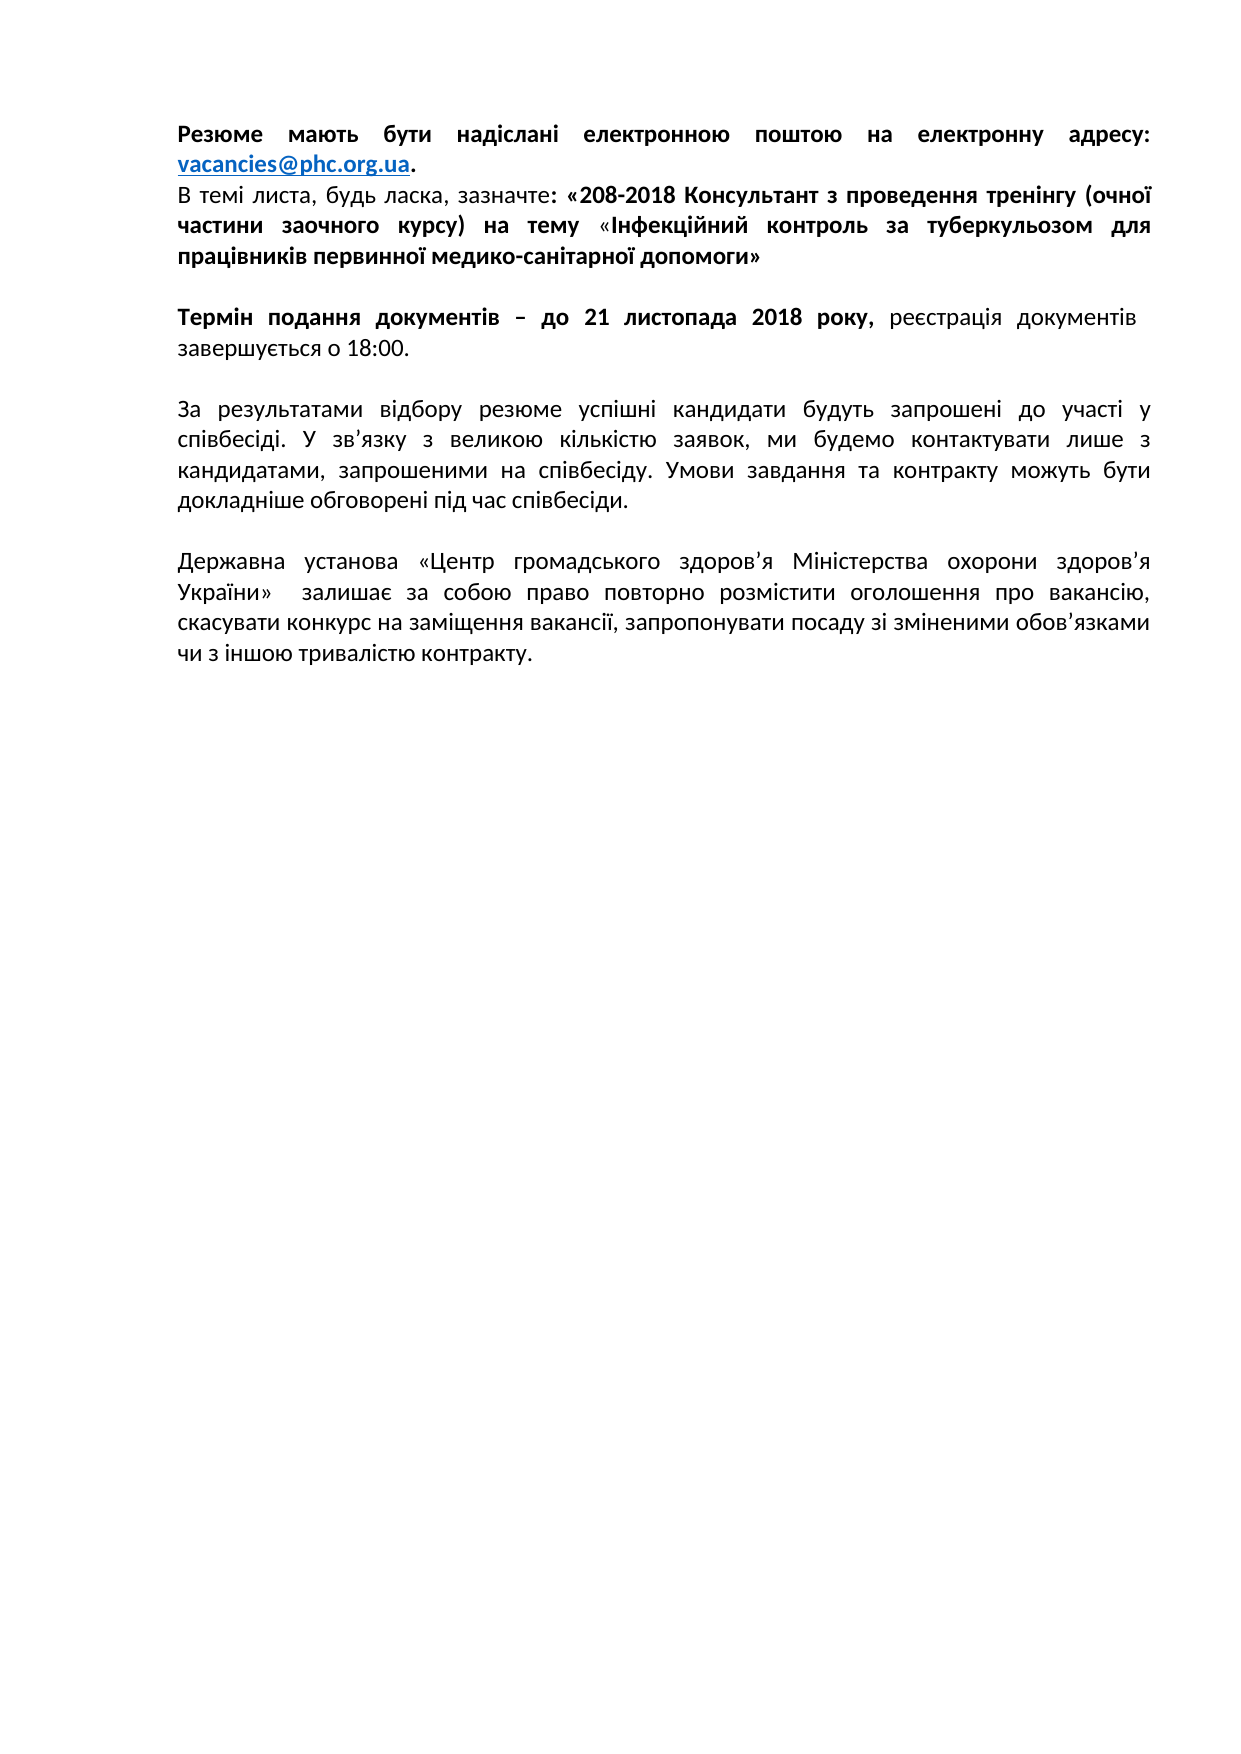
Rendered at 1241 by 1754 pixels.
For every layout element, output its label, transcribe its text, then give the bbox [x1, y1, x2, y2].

text Резюме мають бути надіслані електронною поштою на електронну адресу: vacancies@phc.org.ua. [177, 118, 1152, 179]
text В темі листа, будь ласка, зазначте: «208-2018 Консультант з проведення тренінгу (очної частини заочного курсу) на тему «Інфекційний контроль за туберкульозом для працівників первинної медико-санітарної допомоги» [177, 179, 1152, 271]
text Термін подання документів – до 21 листопада 2018 року, реєстрація документів завершується о 18:00. [177, 301, 1152, 362]
text За результатами відбору резюме успішні кандидати будуть запрошені до участі у співбесіді. У зв’язку з великою кількістю заявок, ми будемо контактувати лише з кандидатами, запрошеними на співбесіду. Умови завдання та контракту можуть бути докладніше обговорені під час співбесіди. [177, 393, 1152, 515]
text Державна установа «Центр громадського здоров’я Міністерства охорони здоров’я України» залишає за собою право повторно розмістити оголошення про вакансію, скасувати конкурс на заміщення вакансії, запропонувати посаду зі зміненими обов’язками чи з іншою тривалістю контракту. [177, 545, 1152, 667]
